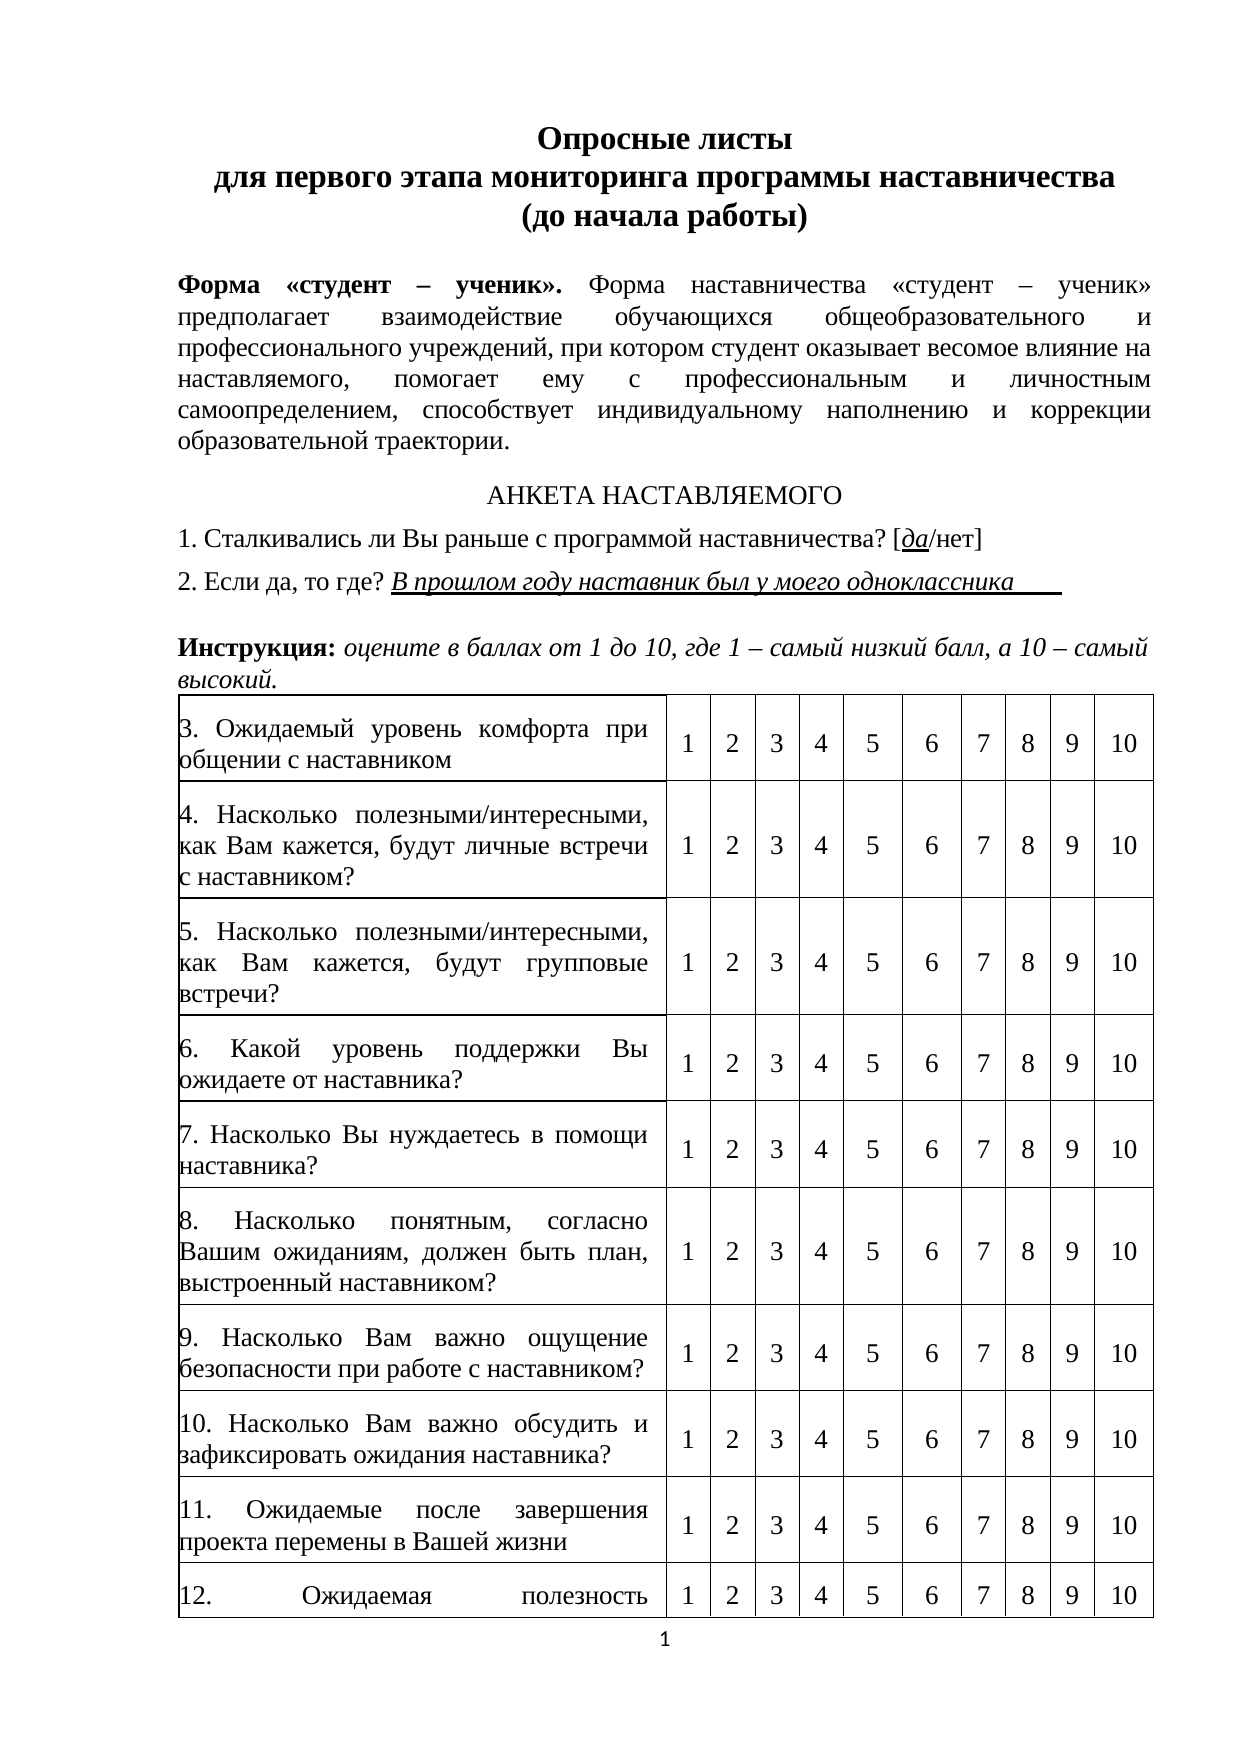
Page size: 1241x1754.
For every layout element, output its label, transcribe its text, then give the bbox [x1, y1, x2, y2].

text Форма «студент – ученик». Форма наставничества «студент – ученик» предполагает взаимодействие обучающихся общеобразовательного и профессионального учреждений, при котором студент оказывает весомое влияние на наставляемого, помогает ему с профессиональным и личностным самоопределением, способствует индивидуальному наполнению и коррекции образовательной траектории. [177, 268, 1152, 455]
table_cell 5 [844, 1305, 902, 1389]
table_cell 1 [667, 1391, 710, 1476]
text Опросные листы для первого этапа мониторинга программы наставничества (до начала работы) [177, 118, 1152, 233]
table_cell 1 [667, 1101, 710, 1186]
table_header 9 [1051, 695, 1094, 780]
table_cell 3 [756, 1305, 799, 1389]
table_cell 5. Насколько полезными/интересными, как Вам кажется, будут групповые встречи? [180, 899, 666, 1014]
table_cell 1 [667, 1563, 710, 1617]
table_header 3. Ожидаемый уровень комфорта при общении с наставником [180, 696, 666, 780]
table_cell 3 [756, 1101, 799, 1186]
table_cell 10 [1095, 1015, 1153, 1100]
table_cell 3 [756, 1391, 799, 1476]
table_cell 6 [903, 1477, 961, 1562]
table_header 2 [711, 695, 755, 780]
table_cell 8 [1006, 781, 1050, 897]
table_cell 10 [1095, 1305, 1153, 1389]
table_cell 10 [1095, 1101, 1153, 1186]
table_header 3 [756, 695, 799, 780]
table_cell 9 [1051, 1477, 1094, 1562]
table_cell 2 [711, 1101, 755, 1186]
table_cell 7 [962, 1305, 1005, 1389]
table_cell 4 [800, 781, 843, 897]
table_header 7 [962, 695, 1005, 780]
table_cell 2 [711, 1015, 755, 1100]
table_cell 4 [800, 1015, 843, 1100]
text АНКЕТА НАСТАВЛЯЕМОГО [177, 479, 1152, 510]
table_cell 7 [962, 1188, 1005, 1303]
table_cell 11. Ожидаемые после завершения проекта перемены в Вашей жизни [180, 1477, 666, 1562]
table_cell 1 [667, 781, 710, 897]
table_cell 8. Насколько понятным, согласно Вашим ожиданиям, должен быть план, выстроенный наставником? [180, 1188, 666, 1303]
table_cell 6 [903, 1101, 961, 1186]
table_cell 4 [800, 1188, 843, 1303]
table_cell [180, 1563, 666, 1617]
table_cell 8 [1006, 1391, 1050, 1476]
table_cell 7 [962, 1477, 1005, 1562]
table_cell 4 [799, 1563, 843, 1617]
table_cell 9 [1051, 898, 1094, 1014]
table_cell 9 [1051, 781, 1094, 897]
table_cell 10 [1095, 1391, 1153, 1476]
table_cell 7. Насколько Вы нуждаетесь в помощи наставника? [180, 1102, 666, 1186]
table_cell 5 [844, 1477, 902, 1562]
table_cell 9. Насколько Вам важно ощущение безопасности при работе с наставником? [180, 1305, 666, 1389]
table_cell 10 [1095, 898, 1153, 1014]
table_cell 3 [756, 781, 799, 897]
table_cell 2 [711, 898, 755, 1014]
table_cell 1 [667, 1477, 710, 1562]
table_cell 2 [711, 1391, 755, 1476]
table_cell 7 [962, 1015, 1005, 1100]
table_cell 3 [756, 1188, 799, 1303]
table_cell 9 [1051, 1305, 1094, 1389]
table_cell 3 [756, 1477, 799, 1562]
table_header 5 [844, 695, 902, 780]
table_cell 10 [1094, 1563, 1153, 1617]
table_cell 5 [844, 1101, 902, 1186]
table_cell 1 [667, 1188, 710, 1303]
table_cell 9 [1051, 1188, 1094, 1303]
text 1. Сталкивались ли Вы раньше с программой наставничества? [да/нет] [177, 522, 1152, 553]
table_cell 4 [800, 1101, 843, 1186]
table_cell 8 [1006, 1188, 1050, 1303]
table_cell 4 [800, 898, 843, 1014]
table_header 8 [1006, 695, 1050, 780]
table_cell 5 [844, 1188, 902, 1303]
table_cell 9 [1050, 1563, 1094, 1617]
table_cell 8 [1006, 1305, 1050, 1389]
table_cell 10 [1095, 1188, 1153, 1303]
table_cell 6 [903, 1391, 961, 1476]
table_cell 1 [667, 1015, 710, 1100]
table_cell 4 [800, 1477, 843, 1562]
table_cell 5 [844, 1391, 902, 1476]
table_cell 2 [711, 1188, 755, 1303]
table_cell 10. Насколько Вам важно обсудить и зафиксировать ожидания наставника? [180, 1391, 666, 1476]
table_cell 5 [844, 898, 902, 1014]
table_cell 3 [755, 1563, 799, 1617]
table_cell 1 [667, 1305, 710, 1389]
table_cell 2 [711, 1305, 755, 1389]
text Инструкция: оцените в баллах от 1 до 10, где 1 – самый низкий балл, а 10 – самый высокий. [177, 632, 1152, 694]
table_cell 10 [1095, 1477, 1153, 1562]
table_header 1 [667, 695, 710, 780]
table_cell 7 [962, 898, 1005, 1014]
table_cell 2 [711, 1477, 755, 1562]
table_cell 8 [1006, 1015, 1050, 1100]
table_cell 8 [1006, 898, 1050, 1014]
table_cell 3 [756, 1015, 799, 1100]
table_cell 7 [962, 1101, 1005, 1186]
table_cell 6 [903, 781, 961, 897]
table_cell 6 [903, 1015, 961, 1100]
table_cell 2 [711, 781, 755, 897]
table_cell 2 [710, 1563, 755, 1617]
table_cell 10 [1095, 781, 1153, 897]
table_cell 6 [903, 1188, 961, 1303]
table_cell 8 [1006, 1101, 1050, 1186]
table_cell 7 [962, 1391, 1005, 1476]
table_header 10 [1095, 695, 1153, 780]
table_cell 9 [1051, 1015, 1094, 1100]
table_cell 6. Какой уровень поддержки Вы ожидаете от наставника? [180, 1016, 666, 1100]
table_cell 5 [844, 1015, 902, 1100]
table_cell 9 [1051, 1391, 1094, 1476]
table_header 4 [800, 695, 843, 780]
table_cell 4. Насколько полезными/интересными, как Вам кажется, будут личные встречи с наставником? [180, 782, 666, 897]
table_cell 9 [1051, 1101, 1094, 1186]
table_cell 7 [961, 1563, 1006, 1617]
table_cell 6 [903, 1305, 961, 1389]
table_cell 3 [756, 898, 799, 1014]
table_cell 1 [667, 898, 710, 1014]
table_cell 8 [1006, 1563, 1050, 1617]
table_cell 6 [902, 1563, 961, 1617]
table_cell 6 [903, 898, 961, 1014]
table_cell 4 [800, 1391, 843, 1476]
table_cell 5 [844, 781, 902, 897]
table_cell 7 [962, 781, 1005, 897]
table_cell 8 [1006, 1477, 1050, 1562]
table_cell 4 [800, 1305, 843, 1389]
text 2. Если да, то где? В прошлом году наставник был у моего одноклассника [177, 565, 1152, 596]
table_cell 5 [843, 1563, 902, 1617]
table_header 6 [903, 695, 961, 780]
